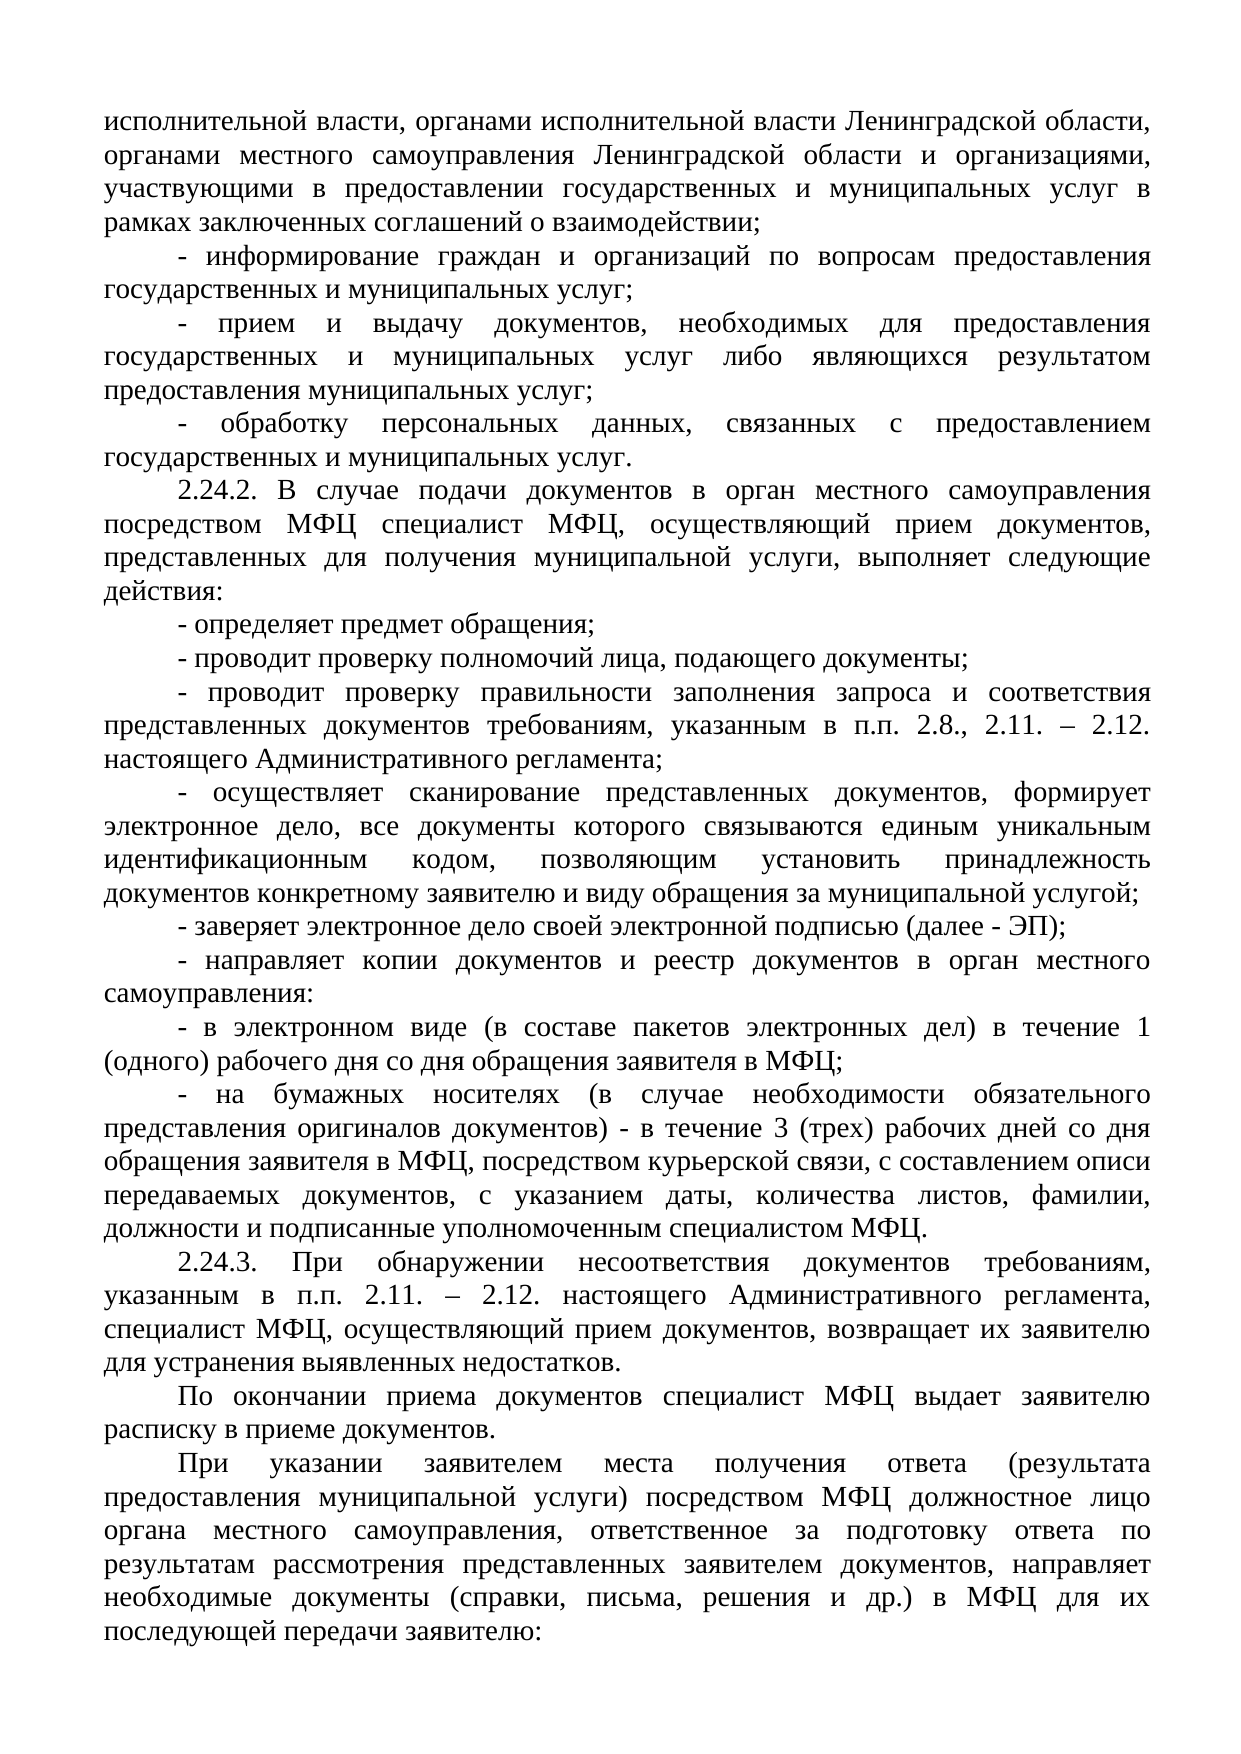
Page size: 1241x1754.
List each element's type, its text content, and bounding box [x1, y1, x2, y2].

text 2.24.2. В случае подачи документов в орган местного самоуправления посредством МФЦ специалист МФЦ, осуществляющий прием документов, представленных для получения муниципальной услуги, выполняет следующие действия: [103, 472, 1152, 607]
text - обработку персональных данных, связанных с предоставлением государственных и муниципальных услуг. [103, 405, 1152, 472]
text - в электронном виде (в составе пакетов электронных дел) в течение 1 (одного) рабочего дня со дня обращения заявителя в МФЦ; [103, 1009, 1152, 1076]
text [103, 103, 1152, 238]
text - на бумажных носителях (в случае необходимости обязательного представления оригиналов документов) - в течение 3 (трех) рабочих дней со дня обращения заявителя в МФЦ, посредством курьерской связи, с составлением описи передаваемых документов, с указанием даты, количества листов, фамилии, должности и подписанные уполномоченным специалистом МФЦ. [103, 1076, 1152, 1244]
text - осуществляет сканирование представленных документов, формирует электронное дело, все документы которого связываются единым уникальным идентификационным кодом, позволяющим установить принадлежность документов конкретному заявителю и виду обращения за муниципальной услугой; [103, 774, 1152, 908]
text По окончании приема документов специалист МФЦ выдает заявителю расписку в приеме документов. [103, 1378, 1152, 1445]
text 2.24.3. При обнаружении несоответствия документов требованиям, указанным в п.п. 2.11. – 2.12. настоящего Административного регламента, специалист МФЦ, осуществляющий прием документов, возвращает их заявителю для устранения выявленных недостатков. [103, 1244, 1152, 1378]
text - определяет предмет обращения; [103, 607, 1152, 640]
text При указании заявителем места получения ответа (результата предоставления муниципальной услуги) посредством МФЦ должностное лицо органа местного самоуправления, ответственное за подготовку ответа по результатам рассмотрения представленных заявителем документов, направляет необходимые документы (справки, письма, решения и др.) в МФЦ для их последующей передачи заявителю: [103, 1445, 1152, 1646]
text - направляет копии документов и реестр документов в орган местного самоуправления: [103, 942, 1152, 1009]
text - проводит проверку правильности заполнения запроса и соответствия представленных документов требованиям, указанным в п.п. 2.8., 2.11. – 2.12. настоящего Административного регламента; [103, 674, 1152, 774]
text - информирование граждан и организаций по вопросам предоставления государственных и муниципальных услуг; [103, 238, 1152, 305]
text - проводит проверку полномочий лица, подающего документы; [103, 640, 1152, 674]
text - прием и выдачу документов, необходимых для предоставления государственных и муниципальных услуг либо являющихся результатом предоставления муниципальных услуг; [103, 305, 1152, 405]
text - заверяет электронное дело своей электронной подписью (далее - ЭП); [103, 908, 1152, 942]
